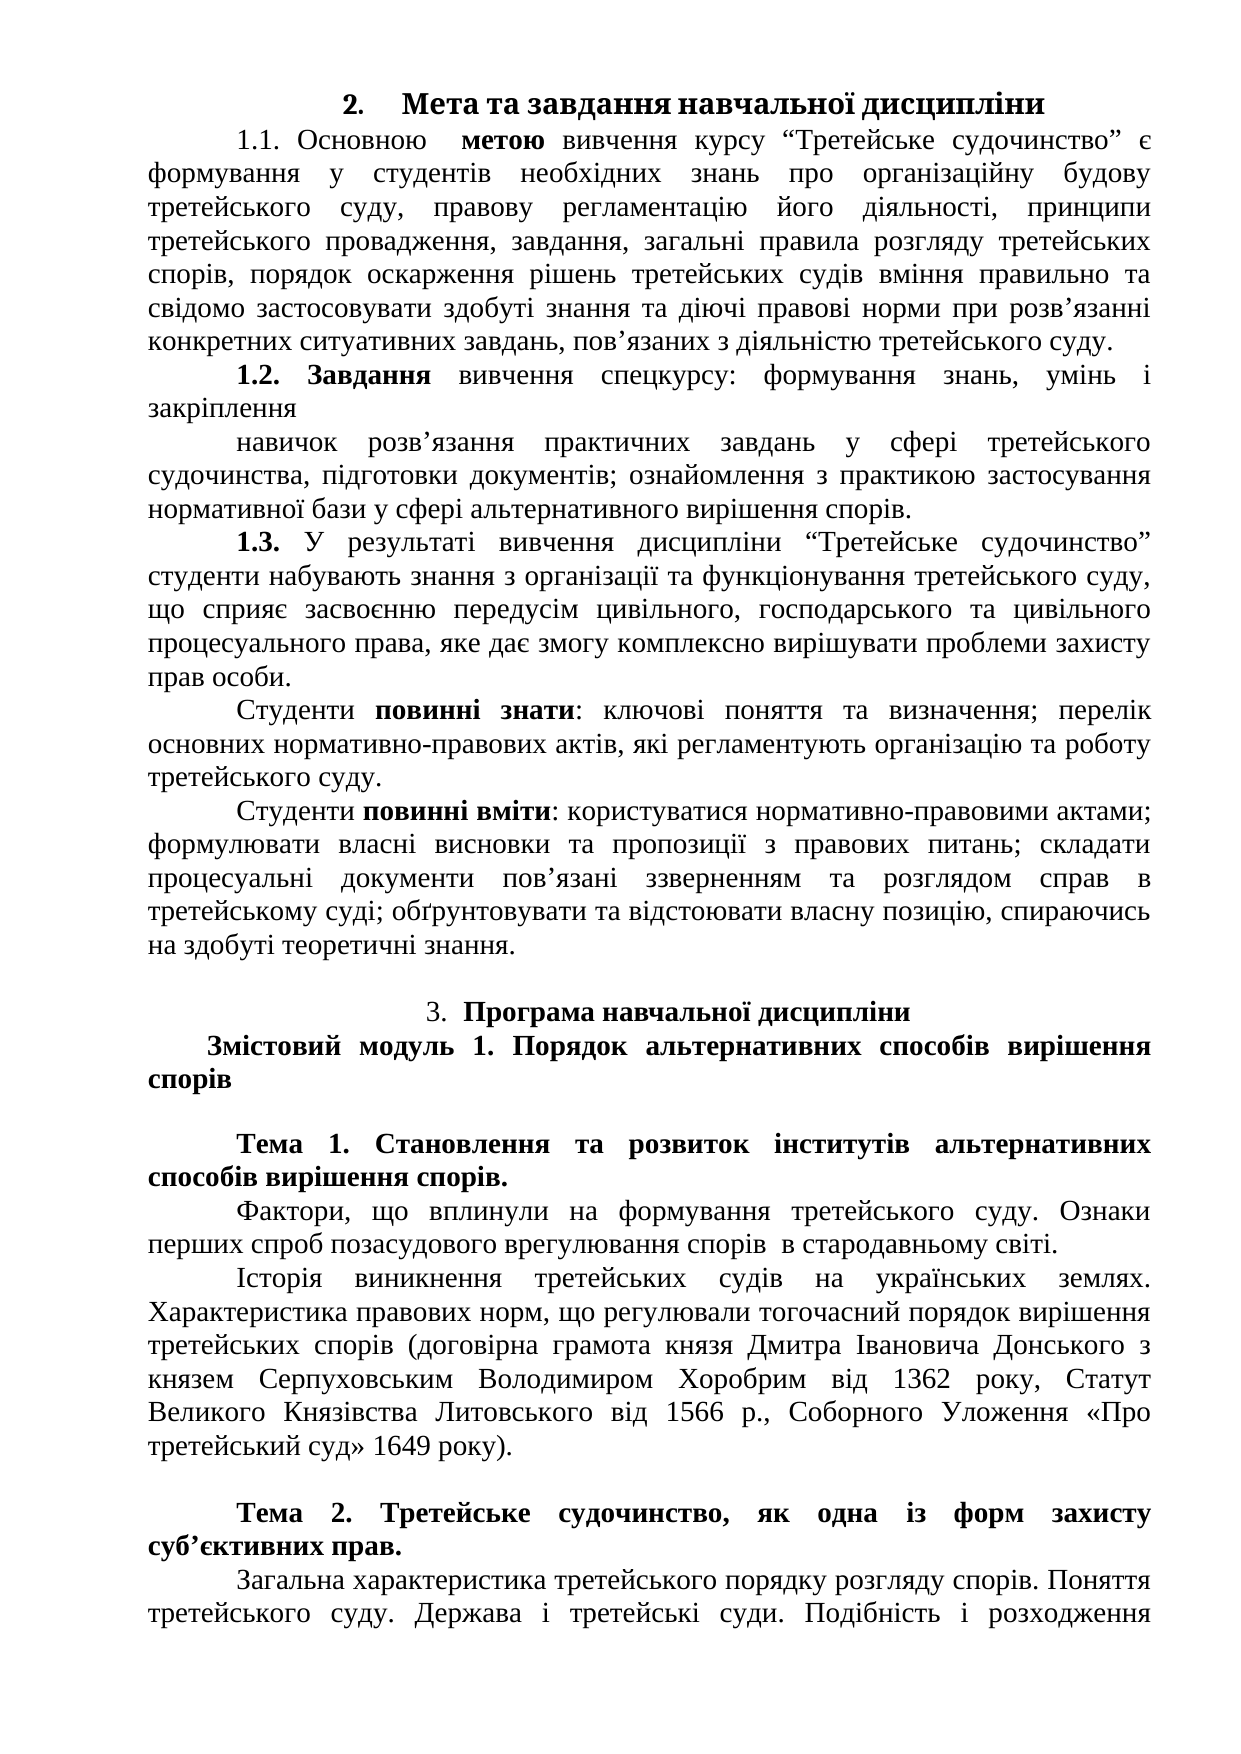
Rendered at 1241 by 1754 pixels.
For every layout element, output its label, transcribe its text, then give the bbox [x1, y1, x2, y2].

text Тема 2. Третейське судочинство, як одна із форм захисту суб’єктивних прав. [148, 1495, 1152, 1562]
subtitle Програма навчальної дисципліни [185, 994, 1152, 1028]
text Тема 1. Становлення та розвиток інститутів альтернативних способів вирішення спорів. [148, 1126, 1152, 1193]
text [148, 1562, 1152, 1629]
text 1.3. У результаті вивчення дисципліни “Третейське судочинство” студенти набувають знання з організації та функціонування третейського суду, що сприяє засвоєнню передусім цивільного, господарського та цивільного процесуального права, яке дає змогу комплексно вирішувати проблеми захисту прав особи. [148, 524, 1152, 692]
text 1.2. Завдання вивчення спецкурсу: формування знань, умінь і закріплення [148, 357, 1152, 424]
subtitle Мета та завдання навчальної дисципліни [148, 88, 1152, 122]
text Змістовий модуль 1. Порядок альтернативних способів вирішення спорів [148, 1028, 1152, 1095]
text Студенти повинні вміти: користуватися нормативно-правовими актами; формулювати власні висновки та пропозиції з правових питань; складати процесуальні документи пов’язані ззверненням та розглядом справ в третейському суді; обґрунтовувати та відстоювати власну позицію, спираючись на здобуті теоретичні знання. [148, 793, 1152, 961]
text Фактори, що вплинули на формування третейського суду. Ознаки перших спроб позасудового врегулювання спорів в стародавньому світі. [148, 1193, 1152, 1260]
text 1.1. Основною метою вивчення курсу “Третейське судочинство” є формування у студентів необхідних знань про організаційну будову третейського суду, правову регламентацію його діяльності, принципи третейського провадження, завдання, загальні правила розгляду третейських спорів, порядок оскарження рішень третейських судів вміння правильно та свідомо застосовувати здобуті знання та діючі правові норми при розв’язанні конкретних ситуативних завдань, пов’язаних з діяльністю третейського суду. [148, 122, 1152, 357]
text Студенти повинні знати: ключові поняття та визначення; перелік основних нормативно-правових актів, які регламентують організацію та роботу третейського суду. [148, 692, 1152, 793]
text навичок розв’язання практичних завдань у сфері третейського судочинства, підготовки документів; ознайомлення з практикою застосування нормативної бази у сфері альтернативного вирішення спорів. [148, 424, 1152, 524]
text Історія виникнення третейських судів на українських землях. Характеристика правових норм, що регулювали тогочасний порядок вирішення третейських спорів (договірна грамота князя Дмитра Івановича Донського з князем Серпуховським Володимиром Хоробрим від 1362 року, Статут Великого Князівства Литовського від 1566 р., Соборного Уложення «Про третейський суд» 1649 року). [148, 1260, 1152, 1461]
